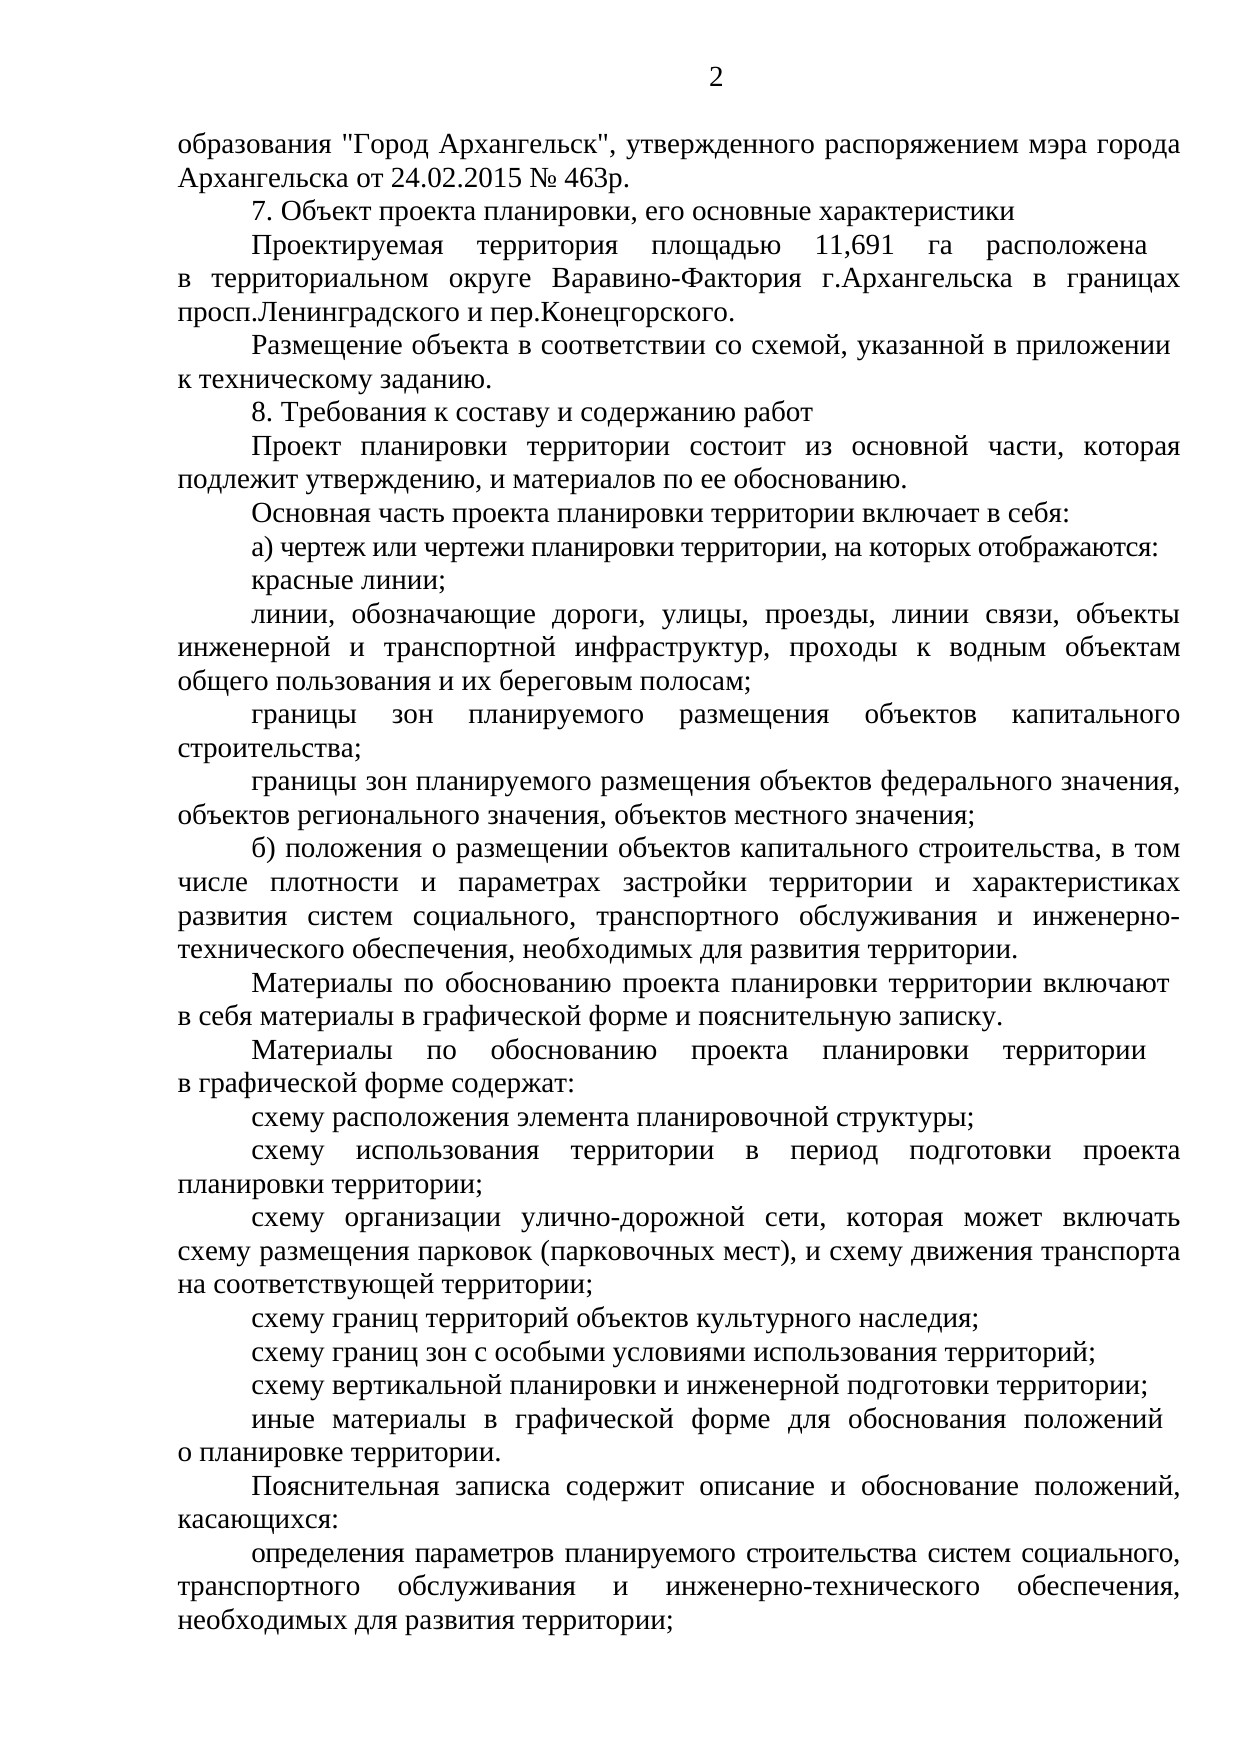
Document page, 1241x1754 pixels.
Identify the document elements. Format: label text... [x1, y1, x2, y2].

text границы зон планируемого размещения объектов капитального строительства; [177, 696, 1181, 763]
text красные линии; [177, 562, 1181, 596]
text Основная часть проекта планировки территории включает в себя: [177, 495, 1181, 529]
text Материалы по обоснованию проекта планировки территории в графической форме содержат: [177, 1032, 1181, 1099]
text схему границ территорий объектов культурного наследия; [177, 1300, 1181, 1334]
text Пояснительная записка содержит описание и обоснование положений, касающихся: [177, 1468, 1181, 1535]
text схему расположения элемента планировочной структуры; [177, 1099, 1181, 1132]
text а) чертеж или чертежи планировки территории, на которых отображаются: [177, 529, 1181, 562]
text б) положения о размещении объектов капитального строительства, в том числе плотности и параметрах застройки территории и характеристиках развития систем социального, транспортного обслуживания и инженерно-технического обеспечения, необходимых для развития территории. [177, 831, 1181, 965]
text Материалы по обоснованию проекта планировки территории включают в себя материалы в графической форме и пояснительную записку. [177, 965, 1181, 1032]
text Проект планировки территории состоит из основной части, которая подлежит утверждению, и материалов по ее обоснованию. [177, 428, 1181, 495]
text Размещение объекта в соответствии со схемой, указанной в приложении к техническому заданию. [177, 327, 1181, 394]
text границы зон планируемого размещения объектов федерального значения, объектов регионального значения, объектов местного значения; [177, 763, 1181, 831]
text иные материалы в графической форме для обоснования положений о планировке территории. [177, 1401, 1181, 1468]
text 2 [177, 59, 1181, 93]
text схему вертикальной планировки и инженерной подготовки территории; [177, 1367, 1181, 1401]
text схему границ зон с особыми условиями использования территорий; [177, 1334, 1181, 1367]
text Проектируемая территория площадью 11,691 га расположена в территориальном округе Варавино-Фактория г.Архангельска в границах просп.Ленинградского и пер.Конецгорского. [177, 227, 1181, 327]
text линии, обозначающие дороги, улицы, проезды, линии связи, объекты инженерной и транспортной инфраструктур, проходы к водным объектам общего пользования и их береговым полосам; [177, 596, 1181, 696]
text схему организации улично-дорожной сети, которая может включать схему размещения парковок (парковочных мест), и схему движения транспорта на соответствующей территории; [177, 1199, 1181, 1300]
list Объект проекта планировки, его основные характеристики [177, 193, 1181, 227]
text схему использования территории в период подготовки проекта планировки территории; [177, 1132, 1181, 1199]
text образования "Город Архангельск", утвержденного распоряжением мэра города Архангельска от 24.02.2015 № 463р. [177, 126, 1181, 193]
list Требования к составу и содержанию работ [177, 394, 1181, 428]
text определения параметров планируемого строительства систем социального, транспортного обслуживания и инженерно-технического обеспечения, необходимых для развития территории; [177, 1535, 1181, 1636]
